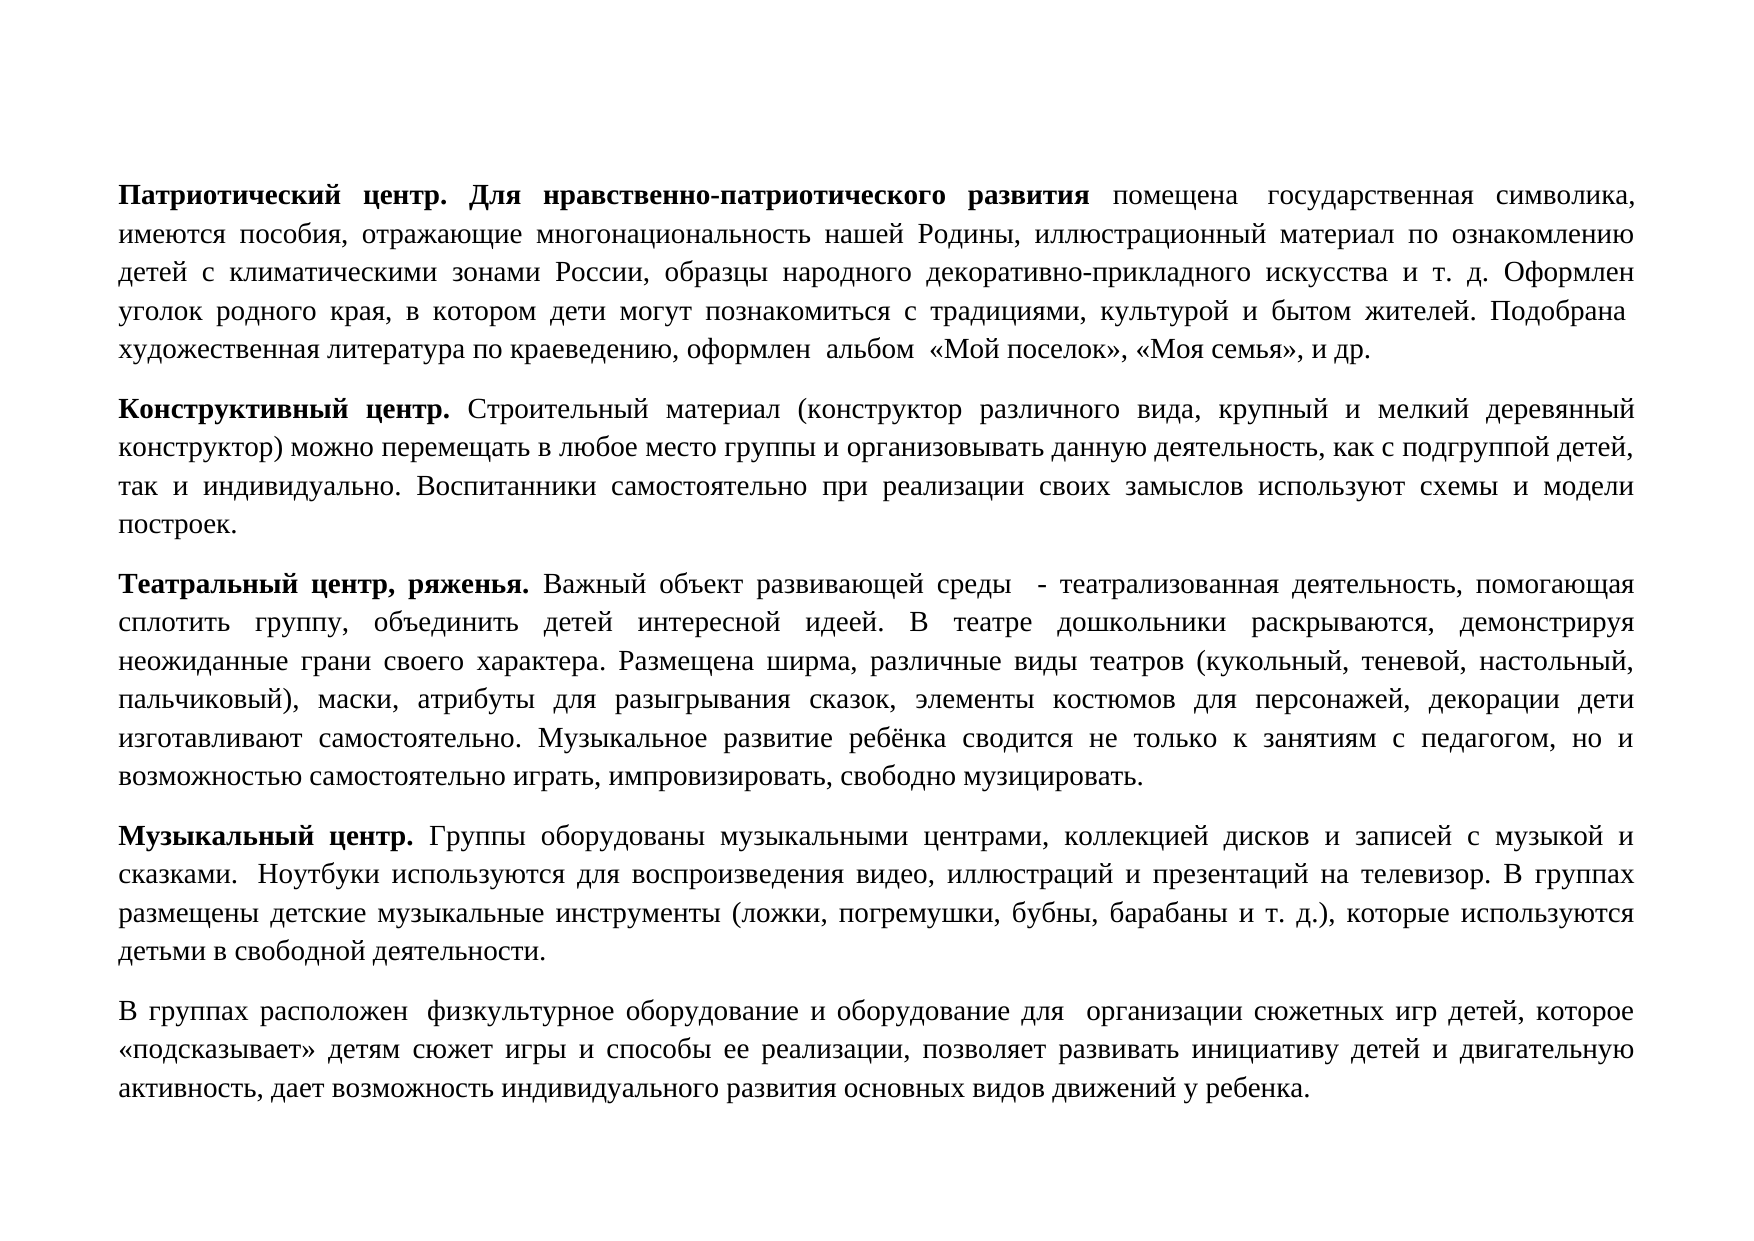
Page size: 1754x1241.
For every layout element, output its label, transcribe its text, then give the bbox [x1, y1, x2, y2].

text В группах расположен физкультурное оборудование и оборудование для организации сюжетных игр детей, которое «подсказывает» детям сюжет игры и способы ее реализации, позволяет развивать инициативу детей и двигательную активность, дает возможность индивидуального развития основных видов движений у ребенка. [118, 993, 1636, 1103]
text Патриотический центр. Для нравственно-патриотического развития помещена государственная символика, имеются пособия, отражающие многонациональность нашей Родины, иллюстрационный материал по ознакомлению детей с климатическими зонами России, образцы народного декоративно-прикладного искусства и т. д. Оформлен уголок родного края, в котором дети могут познакомиться с традициями, культурой и бытом жителей. Подобрана художественная литература по краеведению, оформлен альбом «Мой поселок», «Моя семья», и др. [118, 177, 1636, 365]
text Музыкальный центр. Группы оборудованы музыкальными центрами, коллекцией дисков и записей с музыкой и сказками. Ноутбуки используются для воспроизведения видео, иллюстраций и презентаций на телевизор. В группах размещены детские музыкальные инструменты (ложки, погремушки, бубны, барабаны и т. д.), которые используются детьми в свободной деятельности. [118, 818, 1636, 967]
text Театральный центр, ряженья. Важный объект развивающей среды - театрализованная деятельность, помогающая сплотить группу, объединить детей интересной идеей. В театре дошкольники раскрываются, демонстрируя неожиданные грани своего характера. Размещена ширма, различные виды театров (кукольный, теневой, настольный, пальчиковый), маски, атрибуты для разыгрывания сказок, элементы костюмов для персонажей, декорации дети изготавливают самостоятельно. Музыкальное развитие ребёнка сводится не только к занятиям с педагогом, но и возможностью самостоятельно играть, импровизировать, свободно музицировать. [118, 566, 1636, 792]
text Конструктивный центр. Строительный материал (конструктор различного вида, крупный и мелкий деревянный конструктор) можно перемещать в любое место группы и организовывать данную деятельность, как с подгруппой детей, так и индивидуально. Воспитанники самостоятельно при реализации своих замыслов используют схемы и модели построек. [118, 391, 1636, 540]
